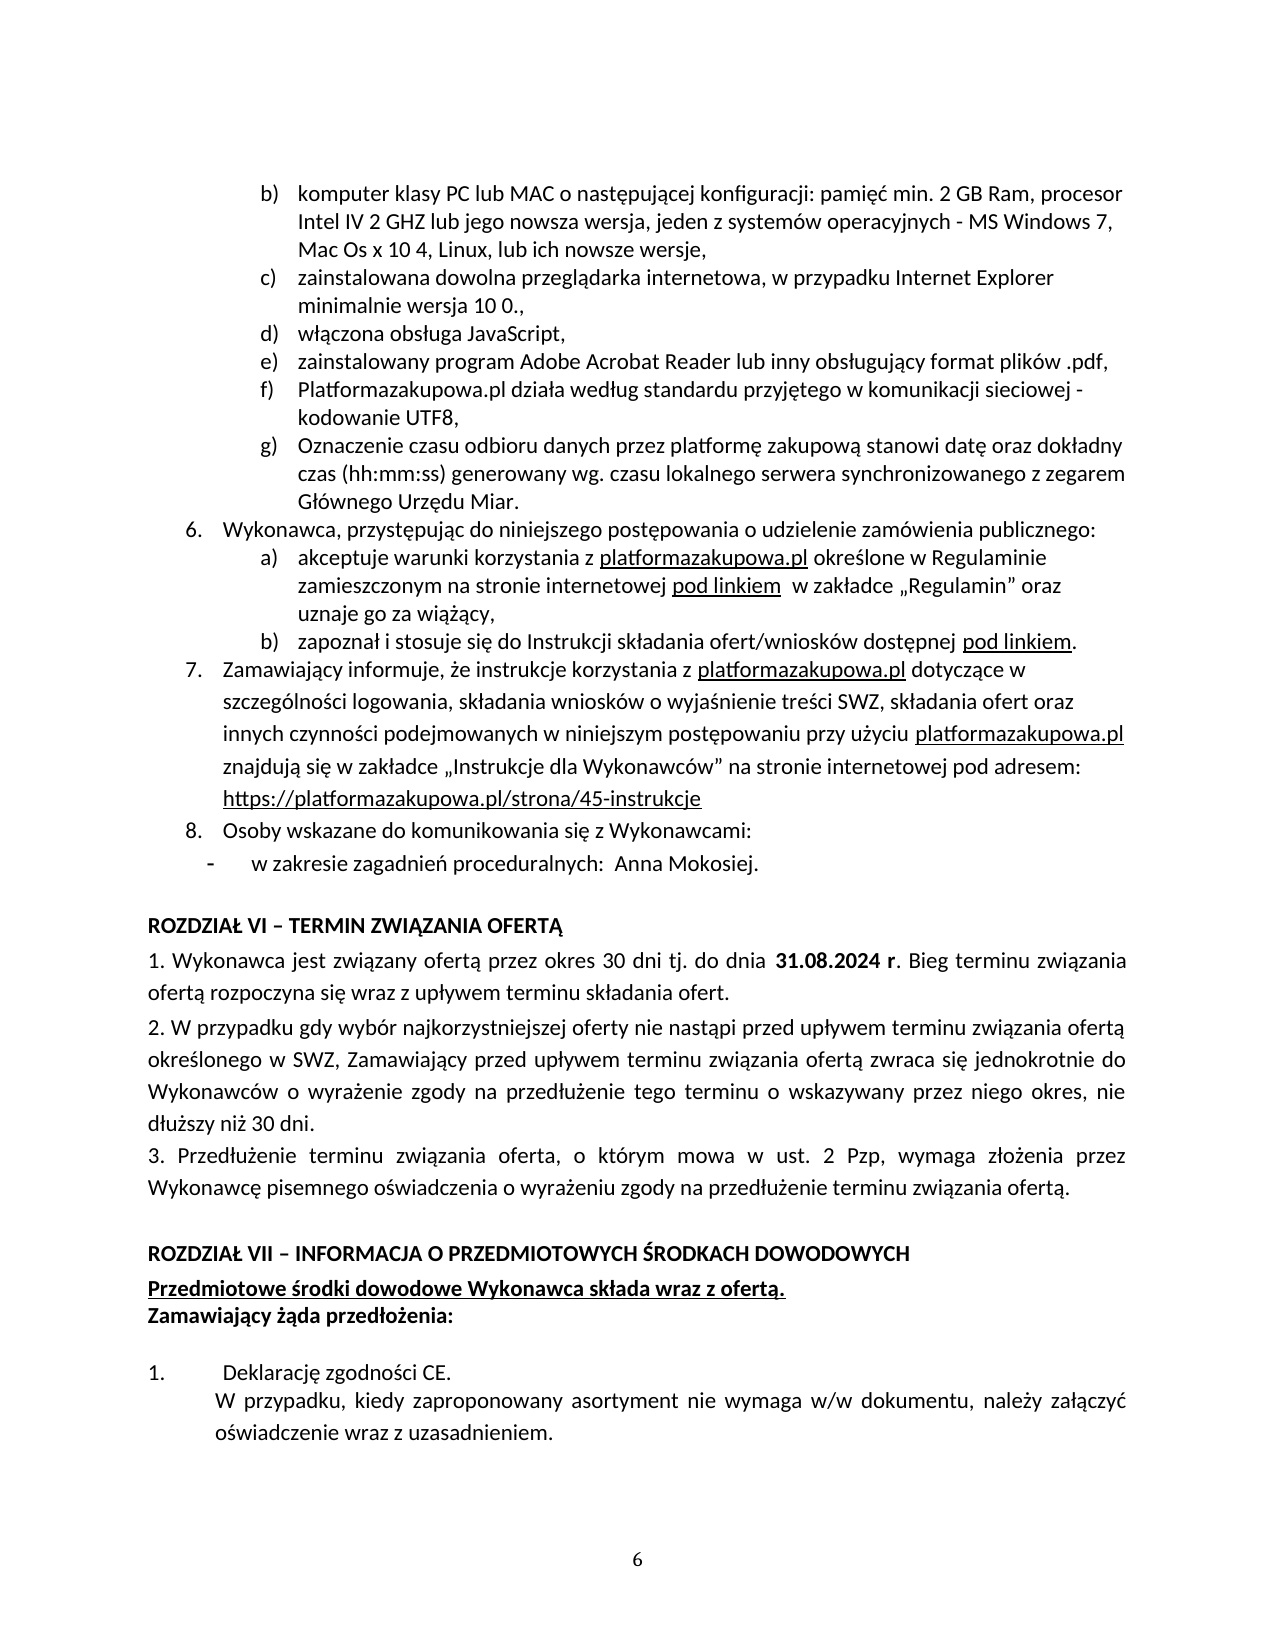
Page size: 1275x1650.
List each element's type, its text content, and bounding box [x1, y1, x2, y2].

text 2. W przypadku gdy wybór najkorzystniejszej oferty nie nastąpi przed upływem terminu związania ofertą określonego w SWZ, Zamawiający przed upływem terminu związania ofertą zwraca się jednokrotnie do Wykonawców o wyrażenie zgody na przedłużenie tego terminu o wskazywany przez niego okres, nie dłuższy niż 30 dni. [148, 1013, 1127, 1137]
list Wykonawca, przystępując do niniejszego postępowania o udzielenie zamówienia publicznego: [185, 515, 1127, 543]
list włączona obsługa JavaScript, [260, 319, 1127, 347]
text 1. Wykonawca jest związany ofertą przez okres 30 dni tj. do dnia 31.08.2024 r. Bieg terminu związania ofertą rozpoczyna się wraz z upływem terminu składania ofert. [148, 946, 1127, 1006]
text Przedmiotowe środki dowodowe Wykonawca składa wraz z ofertą. [148, 1274, 1127, 1302]
list Osoby wskazane do komunikowania się z Wykonawcami: [185, 816, 1127, 844]
list Deklarację zgodności CE. [148, 1358, 1127, 1386]
list zapoznał i stosuje się do Instrukcji składania ofert/wniosków dostępnej pod linkiem. [260, 627, 1127, 655]
list Zamawiający informuje, że instrukcje korzystania z platformazakupowa.pl dotyczące w szczególności logowania, składania wniosków o wyjaśnienie treści SWZ, składania ofert oraz innych czynności podejmowanych w niniejszym postępowaniu przy użyciu platformazakupowa.pl znajdują się w zakładce „Instrukcje dla Wykonawców” na stronie internetowej pod adresem: https://platformazakupowa.pl/strona/45-instrukcje [185, 655, 1127, 812]
text Zamawiający żąda przedłożenia: [148, 1302, 1127, 1330]
list Oznaczenie czasu odbioru danych przez platformę zakupową stanowi datę oraz dokładny czas (hh:mm:ss) generowany wg. czasu lokalnego serwera synchronizowanego z zegarem Głównego Urzędu Miar. [260, 431, 1127, 515]
text 3. Przedłużenie terminu związania oferta, o którym mowa w ust. 2 Pzp, wymaga złożenia przez Wykonawcę pisemnego oświadczenia o wyrażeniu zgody na przedłużenie terminu związania ofertą. [148, 1141, 1127, 1202]
text ROZDZIAŁ VII – INFORMACJA O PRZEDMIOTOWYCH ŚRODKACH DOWODOWYCH [148, 1239, 1127, 1267]
list w zakresie zagadnień proceduralnych: Anna Mokosiej. [207, 849, 1127, 877]
list akceptuje warunki korzystania z platformazakupowa.pl określone w Regulaminie zamieszczonym na stronie internetowej pod linkiem w zakładce „Regulamin” oraz uznaje go za wiążący, [260, 543, 1127, 627]
list zainstalowana dowolna przeglądarka internetowa, w przypadku Internet Explorer minimalnie wersja 10 0., [260, 263, 1127, 319]
list Platformazakupowa.pl działa według standardu przyjętego w komunikacji sieciowej - kodowanie UTF8, [260, 375, 1127, 431]
list W przypadku, kiedy zaproponowany asortyment nie wymaga w/w dokumentu, należy załączyć oświadczenie wraz z uzasadnieniem. [215, 1386, 1127, 1446]
text ROZDZIAŁ VI – TERMIN ZWIĄZANIA OFERTĄ [148, 911, 1127, 939]
list komputer klasy PC lub MAC o następującej konfiguracji: pamięć min. 2 GB Ram, procesor Intel IV 2 GHZ lub jego nowsza wersja, jeden z systemów operacyjnych - MS Windows 7, Mac Os x 10 4, Linux, lub ich nowsze wersje, [260, 179, 1127, 263]
list zainstalowany program Adobe Acrobat Reader lub inny obsługujący format plików .pdf, [260, 347, 1127, 375]
